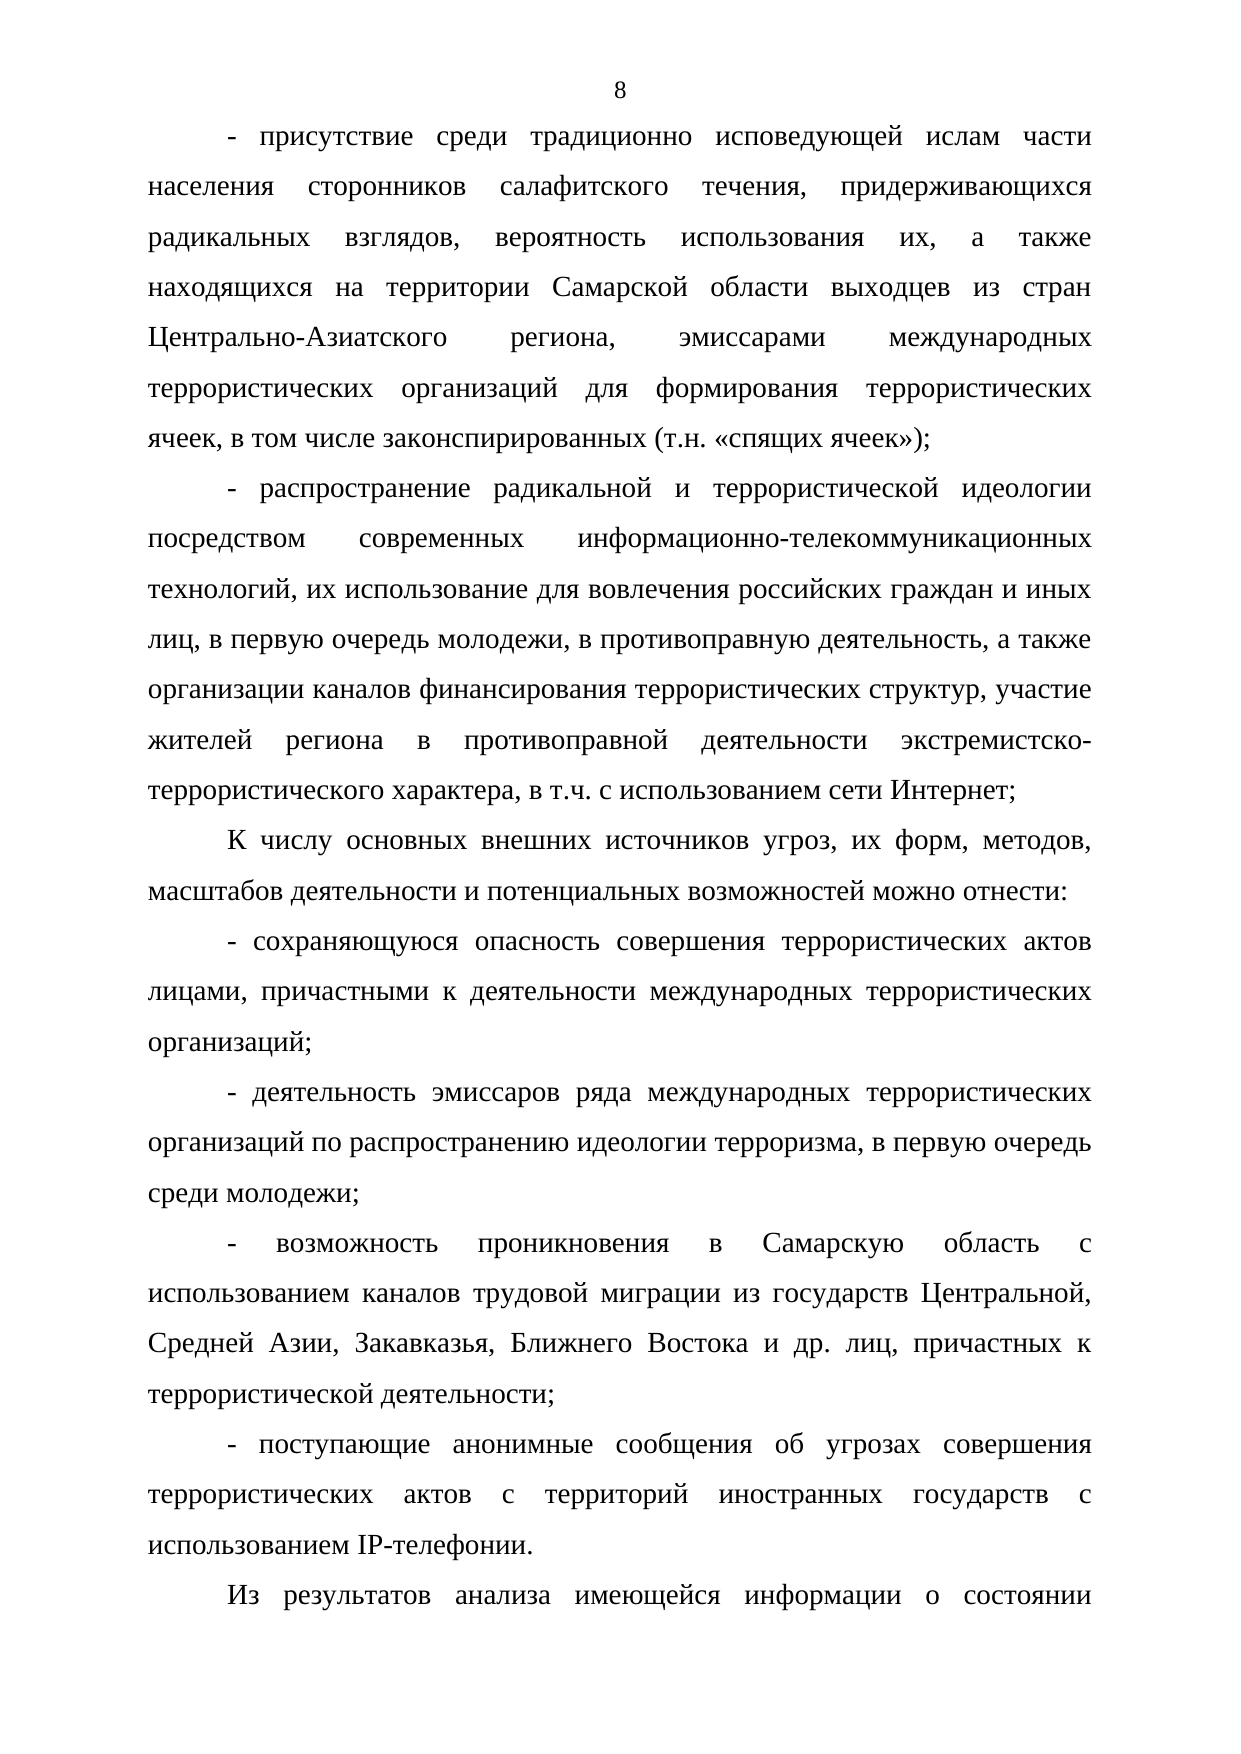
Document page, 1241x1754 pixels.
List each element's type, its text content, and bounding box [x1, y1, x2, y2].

text - присутствие среди традиционно исповедующей ислам части населения сторонников салафитского течения, придерживающихся радикальных взглядов, вероятность использования их, а также находящихся на территории Самарской области выходцев из стран Центрально-Азиатского региона, эмиссарами международных террористических организаций для формирования террористических ячеек, в том числе законспирированных (т.н. «спящих ячеек»); [148, 118, 1092, 453]
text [148, 1577, 1092, 1611]
text - распространение радикальной и террористической идеологии посредством современных информационно-телекоммуникационных технологий, их использование для вовлечения российских граждан и иных лиц, в первую очередь молодежи, в противоправную деятельность, а также организации каналов финансирования террористических структур, участие жителей региона в противоправной деятельности экстремистско-террористического характера, в т.ч. с использованием сети Интернет; [148, 470, 1092, 806]
text К числу основных внешних источников угроз, их форм, методов, масштабов деятельности и потенциальных возможностей можно отнести: [148, 822, 1092, 906]
text - сохраняющуюся опасность совершения террористических актов лицами, причастными к деятельности международных террористических организаций; [148, 923, 1092, 1057]
text - поступающие анонимные сообщения об угрозах совершения террористических актов с территорий иностранных государств с использованием IР-телефонии. [148, 1426, 1092, 1560]
text - возможность проникновения в Самарскую область с использованием каналов трудовой миграции из государств Центральной, Средней Азии, Закавказья, Ближнего Востока и др. лиц, причастных к террористической деятельности; [148, 1225, 1092, 1409]
text - деятельность эмиссаров ряда международных террористических организаций по распространению идеологии терроризма, в первую очередь среди молодежи; [148, 1074, 1092, 1208]
